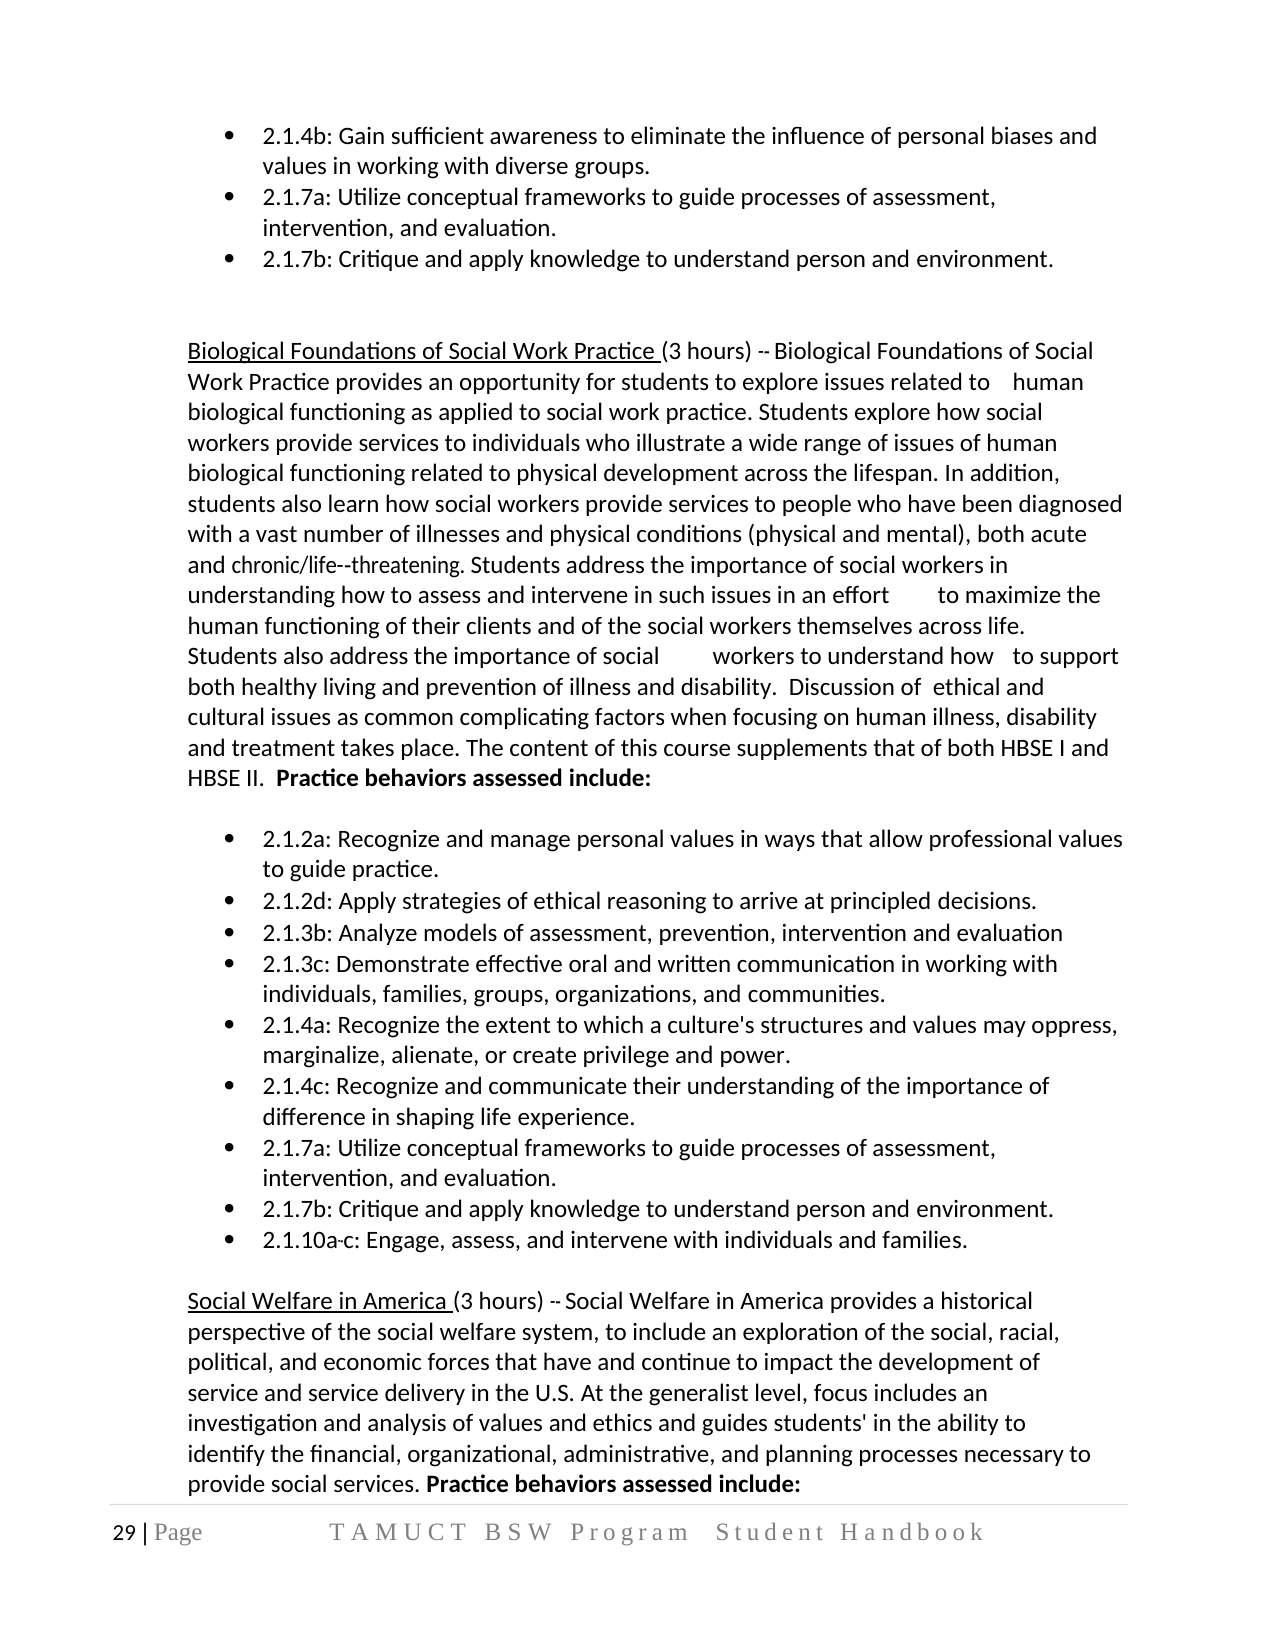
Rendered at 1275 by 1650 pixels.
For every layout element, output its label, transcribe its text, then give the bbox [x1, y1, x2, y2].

text Students also address the importance of social workers to understand how to support both healthy living and prevention of illness and disability. Discussion of ethical and cultural issues as common complicating factors when focusing on human illness, disability and treatment takes place. The content of this course supplements that of both HBSE I and HBSE II. Practice behaviors assessed include: [187, 640, 1119, 793]
list 2.1.3b: Analyze models of assessment, prevention, intervention and evaluation [225, 916, 1139, 948]
list 2.1.4c: Recognize and communicate their understanding of the importance of difference in shaping life experience. [225, 1070, 1050, 1131]
list 2.1.4b: Gain sufficient awareness to eliminate the influence of personal biases and values in working with diverse groups. [225, 120, 1099, 181]
list 2.1.10a-­‐c: Engage, assess, and intervene with individuals and families. [225, 1224, 1139, 1255]
list 2.1.7a: Utilize conceptual frameworks to guide processes of assessment, intervention, and evaluation. [225, 1132, 997, 1193]
list 2.1.7b: Critique and apply knowledge to understand person and environment. [225, 1193, 1139, 1224]
list 2.1.7a: Utilize conceptual frameworks to guide processes of assessment, intervention, and evaluation. [225, 181, 997, 242]
text Social Welfare in America (3 hours) -­‐ Social Welfare in America provides a historical perspective of the social welfare system, to include an exploration of the social, racial, political, and economic forces that have and continue to impact the development of service and service delivery in the U.S. At the generalist level, focus includes an investigation and analysis of values and ethics and guides students' in the ability to identify the financial, organizational, administrative, and planning processes necessary to provide social services. Practice behaviors assessed include: [187, 1285, 1095, 1499]
list 2.1.2d: Apply strategies of ethical reasoning to arrive at principled decisions. [225, 884, 1139, 916]
list 2.1.3c: Demonstrate effective oral and written communication in working with individuals, families, groups, organizations, and communities. [225, 948, 1061, 1009]
list 2.1.2a: Recognize and manage personal values in ways that allow professional values to guide practice. [225, 823, 1124, 884]
text Biological Foundations of Social Work Practice (3 hours) -­‐ Biological Foundations of Social Work Practice provides an opportunity for students to explore issues related to human biological functioning as applied to social work practice. Students explore how social workers provide services to individuals who illustrate a wide range of issues of human biological functioning related to physical development across the lifespan. In addition, students also learn how social workers provide services to people who have been diagnosed with a vast number of illnesses and physical conditions (physical and mental), both acute and chronic/life-­‐threatening. Students address the importance of social workers in understanding how to assess and intervene in such issues in an effort to maximize the human functioning of their clients and of the social workers themselves across life. [187, 335, 1124, 640]
list 2.1.4a: Recognize the extent to which a culture's structures and values may oppress, marginalize, alienate, or create privilege and power. [225, 1009, 1119, 1070]
list 2.1.7b: Critique and apply knowledge to understand person and environment. [225, 242, 1139, 274]
